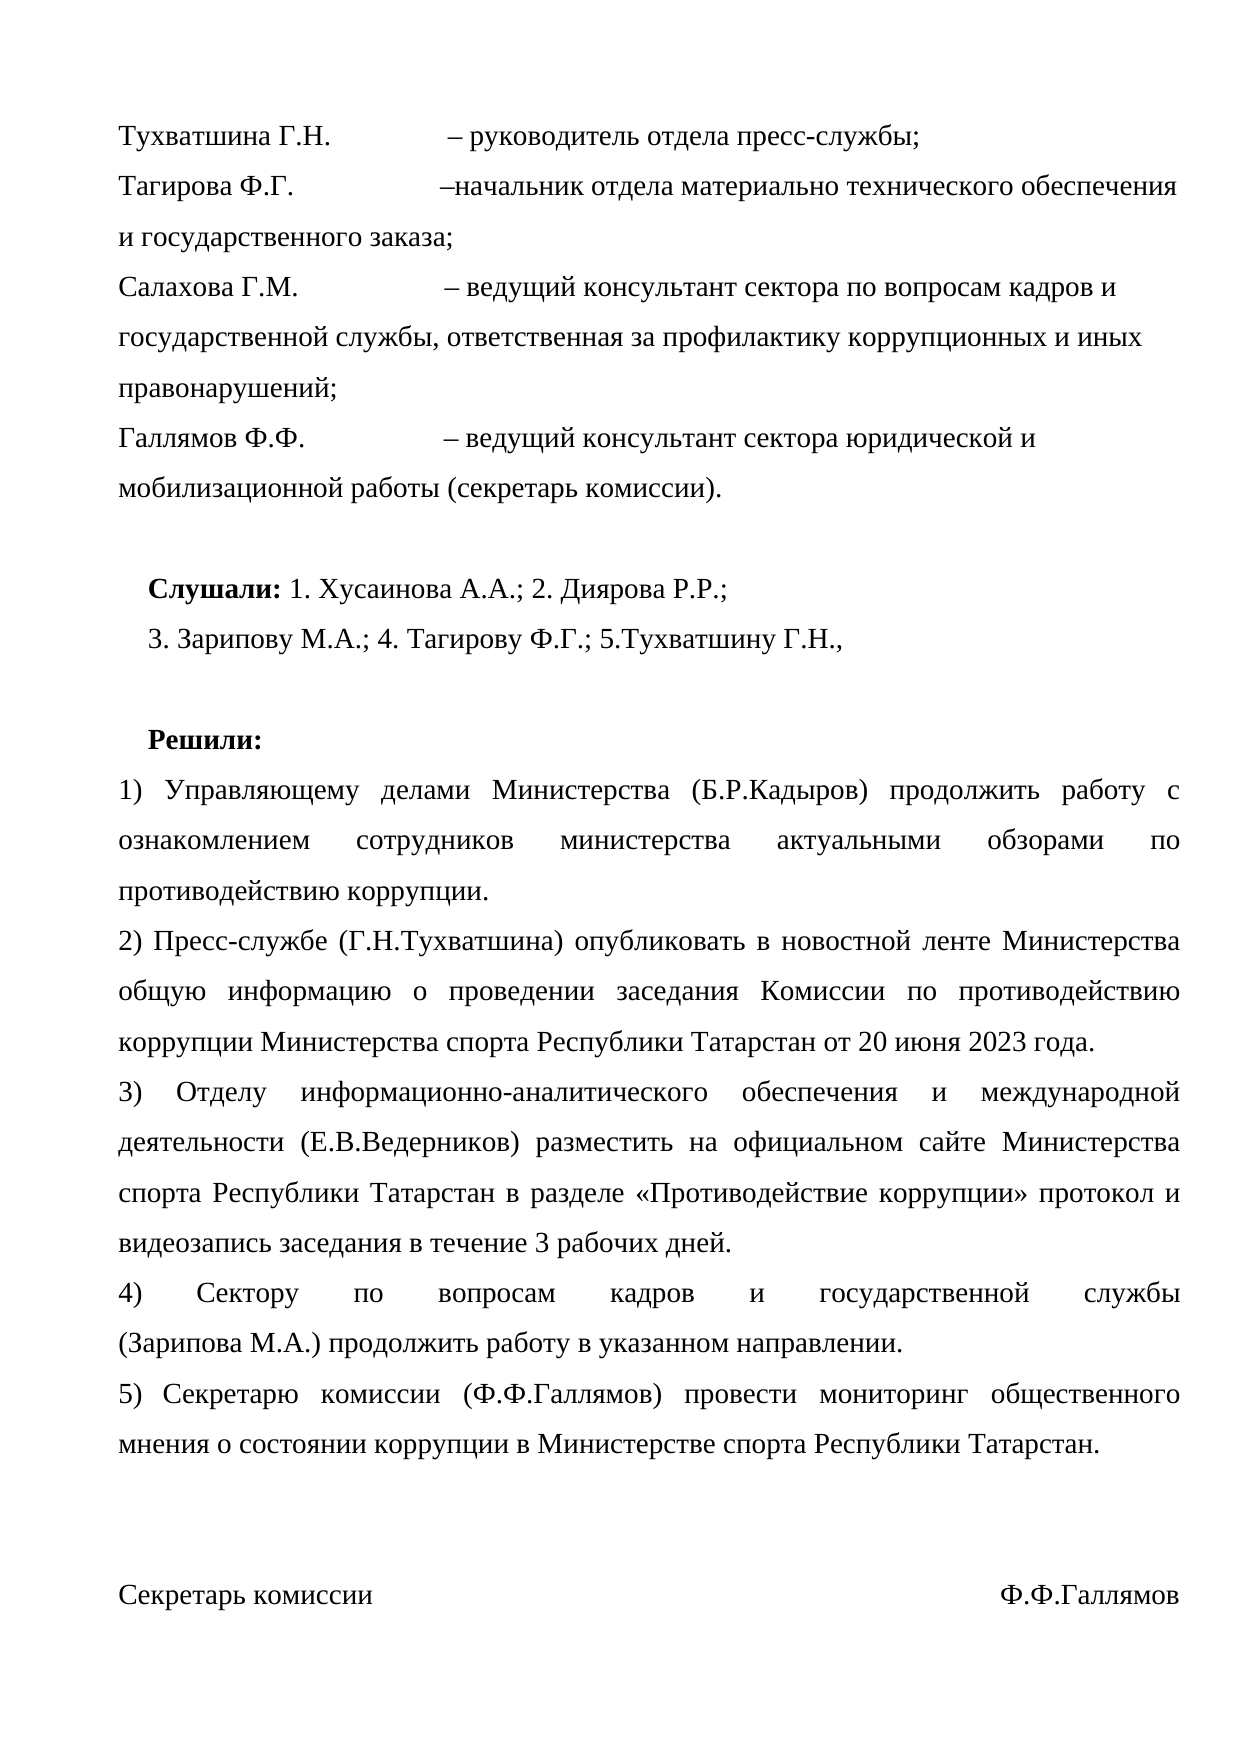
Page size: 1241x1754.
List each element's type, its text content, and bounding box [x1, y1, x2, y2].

text 5) Секретарю комиссии (Ф.Ф.Галлямов) провести мониторинг общественного мнения о состоянии коррупции в Министерстве спорта Республики Татарстан. [118, 1376, 1181, 1460]
text Решили: [148, 722, 1181, 755]
text 4) Сектору по вопросам кадров и государственной службы (Зарипова М.А.) продолжить работу в указанном направлении. [118, 1275, 1181, 1359]
text Слушали: 1. Хусаинова А.А.; 2. Диярова Р.Р.; [148, 571, 1181, 604]
text Секретарь комиссии Ф.Ф.Галлямов [118, 1577, 1181, 1611]
text Салахова Г.М. – ведущий консультант сектора по вопросам кадров и государственной службы, ответственная за профилактику коррупционных и иных правонарушений; [118, 269, 1181, 403]
text Тухватшина Г.Н. – руководитель отдела пресс-службы; [118, 118, 1181, 152]
text Галлямов Ф.Ф. – ведущий консультант сектора юридической и мобилизационной работы (секретарь комиссии). [118, 420, 1181, 504]
text Тагирова Ф.Г. –начальник отдела материально технического обеспечения и государственного заказа; [118, 168, 1181, 252]
text 1) Управляющему делами Министерства (Б.Р.Кадыров) продолжить работу с ознакомлением сотрудников министерства актуальными обзорами по противодействию коррупции. [118, 772, 1181, 906]
text 3. Зарипову М.А.; 4. Тагирову Ф.Г.; 5.Тухватшину Г.Н., [148, 621, 1181, 655]
text 3) Отделу информационно-аналитического обеспечения и международной деятельности (Е.В.Ведерников) разместить на официальном сайте Министерства спорта Республики Татарстан в разделе «Противодействие коррупции» протокол и видеозапись заседания в течение 3 рабочих дней. [118, 1074, 1181, 1258]
text 2) Пресс-службе (Г.Н.Тухватшина) опубликовать в новостной ленте Министерства общую информацию о проведении заседания Комиссии по противодействию коррупции Министерства спорта Республики Татарстан от 20 июня 2023 года. [118, 923, 1181, 1057]
